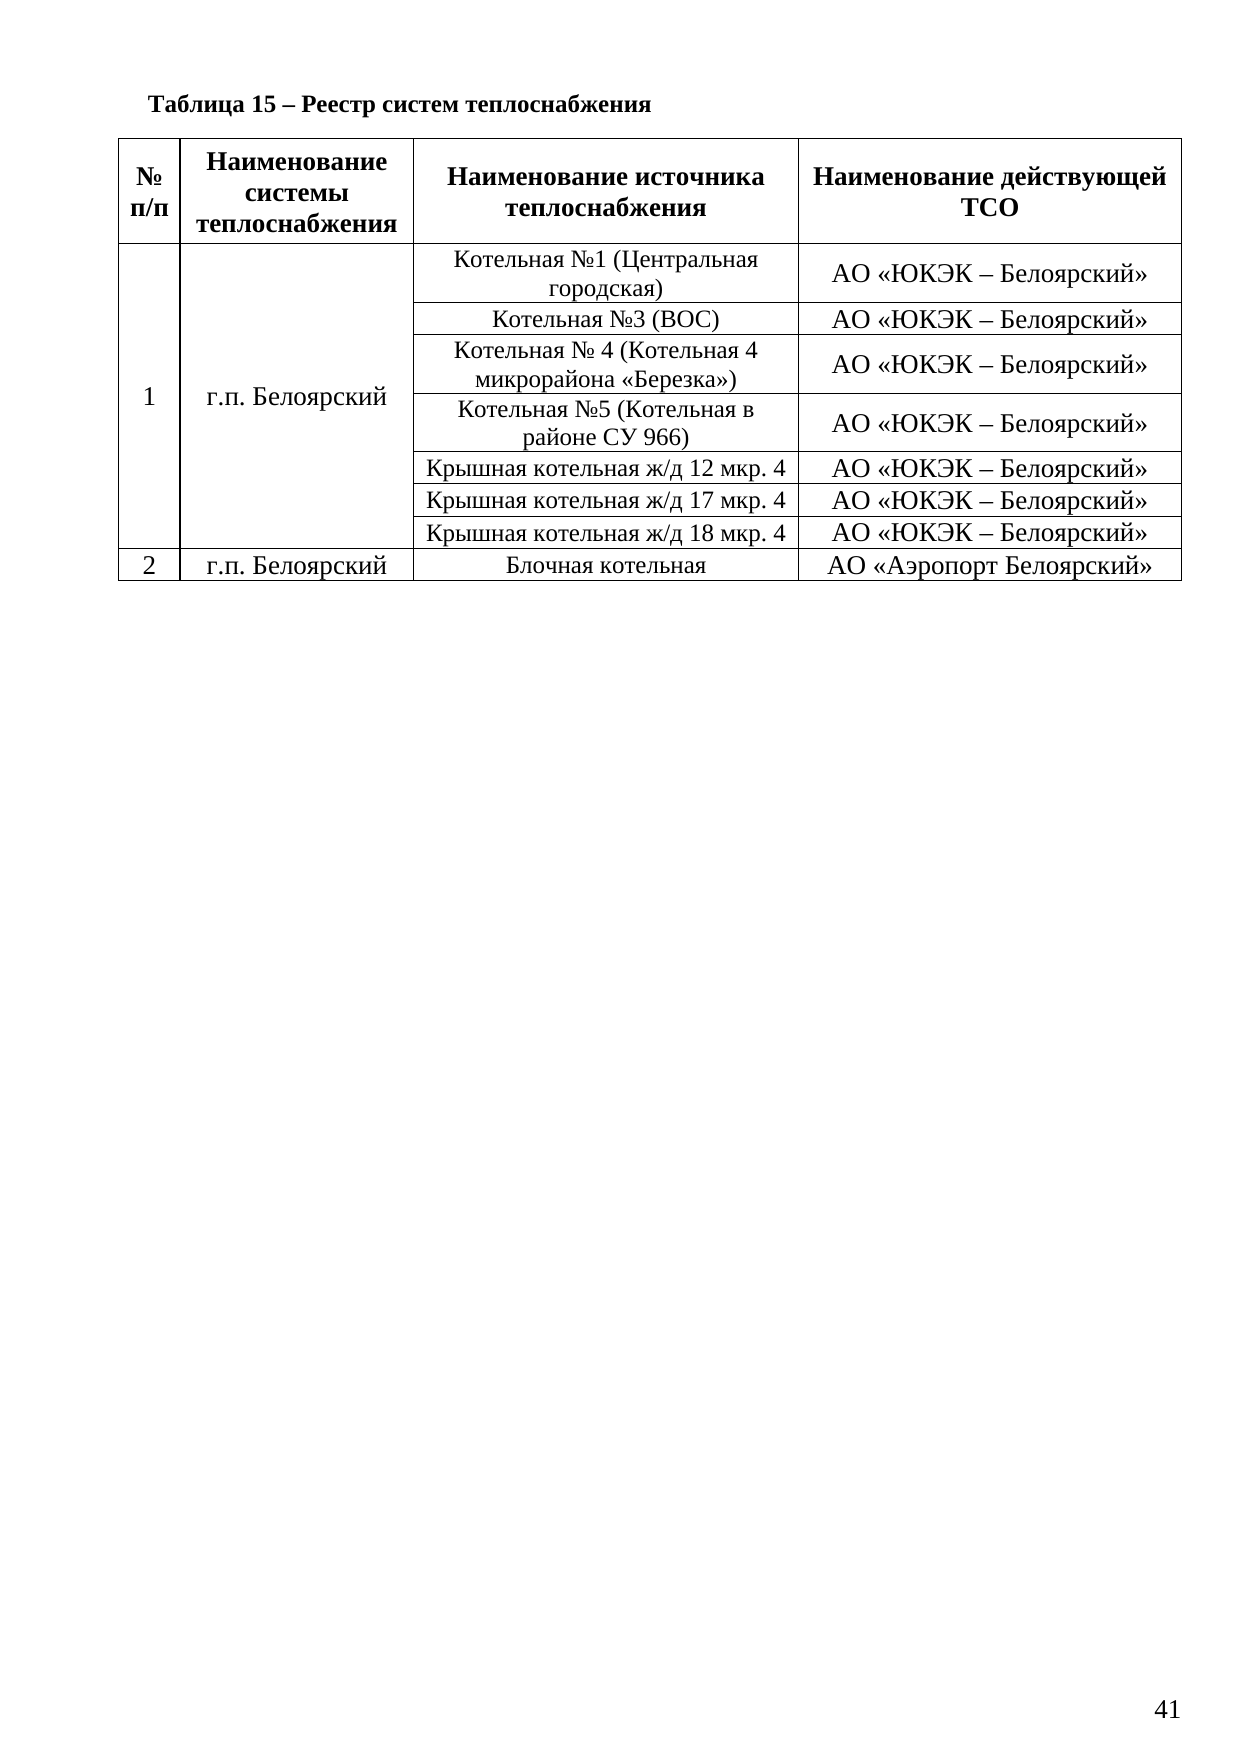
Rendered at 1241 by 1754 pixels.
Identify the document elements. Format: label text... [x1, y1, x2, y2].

table_cell АО «ЮКЭК – Белоярский» [799, 484, 1181, 516]
table_cell АО «ЮКЭК – Белоярский» [799, 303, 1181, 334]
table_cell г.п. Белоярский [181, 244, 413, 548]
table_cell Котельная №5 (Котельная в районе СУ 966) [414, 394, 798, 451]
table_cell АО «ЮКЭК – Белоярский» [799, 244, 1181, 302]
table_header Наименование источника теплоснабжения [414, 139, 798, 243]
table_cell г.п. Белоярский [181, 549, 413, 580]
table_cell Блочная котельная [414, 549, 798, 580]
table_cell Котельная № 4 (Котельная 4 микрорайона «Березка») [414, 335, 798, 393]
text Таблица 15 – Реестр систем теплоснабжения [118, 89, 1181, 117]
table_cell АО «ЮКЭК – Белоярский» [799, 517, 1181, 548]
table_cell АО «Аэропорт Белоярский» [799, 549, 1181, 580]
table_cell АО «ЮКЭК – Белоярский» [799, 452, 1181, 483]
table_header Наименование системы теплоснабжения [181, 139, 413, 243]
table_cell Крышная котельная ж/д 18 мкр. 4 [414, 517, 798, 548]
table_cell 1 [119, 244, 179, 548]
table_cell Котельная №3 (ВОС) [414, 303, 798, 334]
table_cell Крышная котельная ж/д 12 мкр. 4 [414, 452, 798, 483]
table_cell 2 [119, 549, 179, 580]
table_header Наименование действующей ТСО [799, 139, 1181, 243]
table_cell АО «ЮКЭК – Белоярский» [799, 394, 1181, 451]
table_header № п/п [119, 139, 179, 243]
table_cell Котельная №1 (Центральная городская) [414, 244, 798, 302]
table_cell Крышная котельная ж/д 17 мкр. 4 [414, 484, 798, 516]
table_cell АО «ЮКЭК – Белоярский» [799, 335, 1181, 393]
